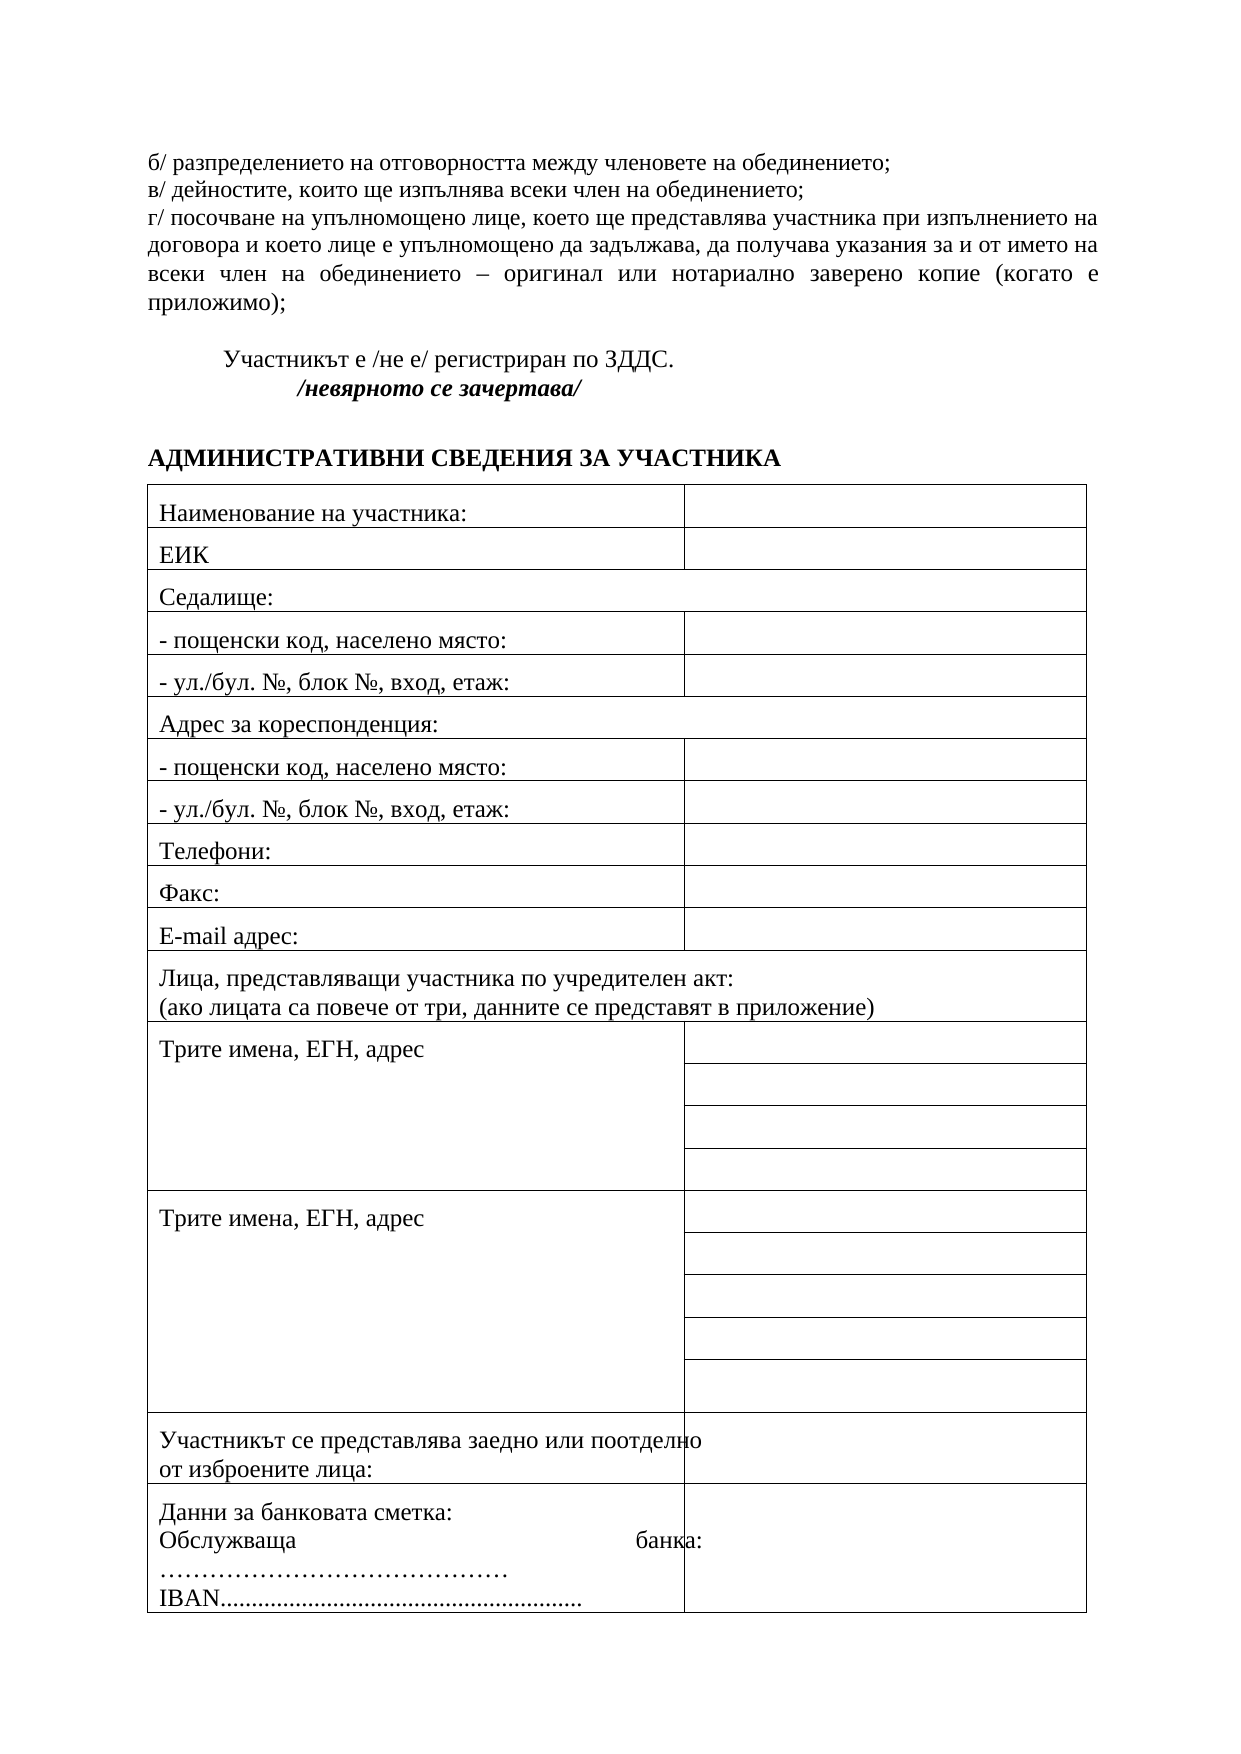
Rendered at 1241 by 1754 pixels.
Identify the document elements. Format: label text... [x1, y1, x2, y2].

table_cell [685, 866, 1086, 907]
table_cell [148, 1484, 684, 1612]
text /невярното се зачертава/ [298, 373, 1123, 402]
table_cell - пощенски код, населено място: [148, 612, 684, 653]
table_cell [685, 1191, 1086, 1232]
table_cell ЕИК [148, 528, 684, 569]
table_cell [685, 824, 1086, 865]
table_cell [685, 1022, 1086, 1063]
text АДМИНИСТРАТИВНИ СВЕДЕНИЯ ЗА УЧАСТНИКА [148, 443, 1123, 472]
table_cell Трите имена, ЕГН, адрес [148, 1191, 684, 1412]
table_header Наименование на участника: [148, 485, 684, 527]
table_cell Факс: [148, 866, 684, 907]
table_cell Адрес за кореспонденция: [148, 697, 1086, 738]
table_cell [685, 655, 1086, 696]
table_cell Седалище: [148, 570, 1086, 611]
table_cell [685, 612, 1086, 653]
table_cell [685, 528, 1086, 569]
table_header [685, 485, 1086, 527]
table_cell - пощенски код, населено място: [148, 739, 684, 780]
table_cell [685, 1233, 1086, 1274]
table_cell [685, 908, 1086, 949]
table_cell [685, 1413, 1086, 1483]
text Участникът е /не е/ регистриран по ЗДДС. [148, 344, 1123, 373]
table_cell [685, 1275, 1086, 1317]
table_cell [685, 781, 1086, 823]
table_cell [685, 1360, 1086, 1412]
table_cell [685, 1484, 1086, 1612]
table_cell - ул./бул. №, блок №, вход, етаж: [148, 655, 684, 696]
table_cell [685, 1064, 1086, 1105]
table_cell Трите имена, ЕГН, адрес [148, 1022, 684, 1190]
table_cell Телефони: [148, 824, 684, 865]
table_cell Участникът се представлява заедно или поотделно от изброените лица: [148, 1413, 684, 1483]
table_cell - ул./бул. №, блок №, вход, етаж: [148, 781, 684, 823]
table_cell [685, 1149, 1086, 1190]
table_cell E-mail адрес: [148, 908, 684, 949]
table_cell [685, 1318, 1086, 1359]
text г/ посочване на упълномощено лице, което ще представлява участника при изпълнението на договора и което лице е упълномощено да задължава, да получава указания за и от името на всеки член на обединението – оригинал или нотариално заверено копие (когато е приложимо); [148, 203, 1099, 316]
table_cell [685, 739, 1086, 780]
table_cell [685, 1106, 1086, 1147]
text в/ дейностите, които ще изпълнява всеки член на обединението; [148, 175, 1099, 203]
table_cell Лица, представляващи участника по учредителен акт: (ако лицата са повече от три, данните се представят в приложение) [148, 951, 1086, 1021]
text б/ разпределението на отговорността между членовете на обединението; [148, 148, 1099, 175]
